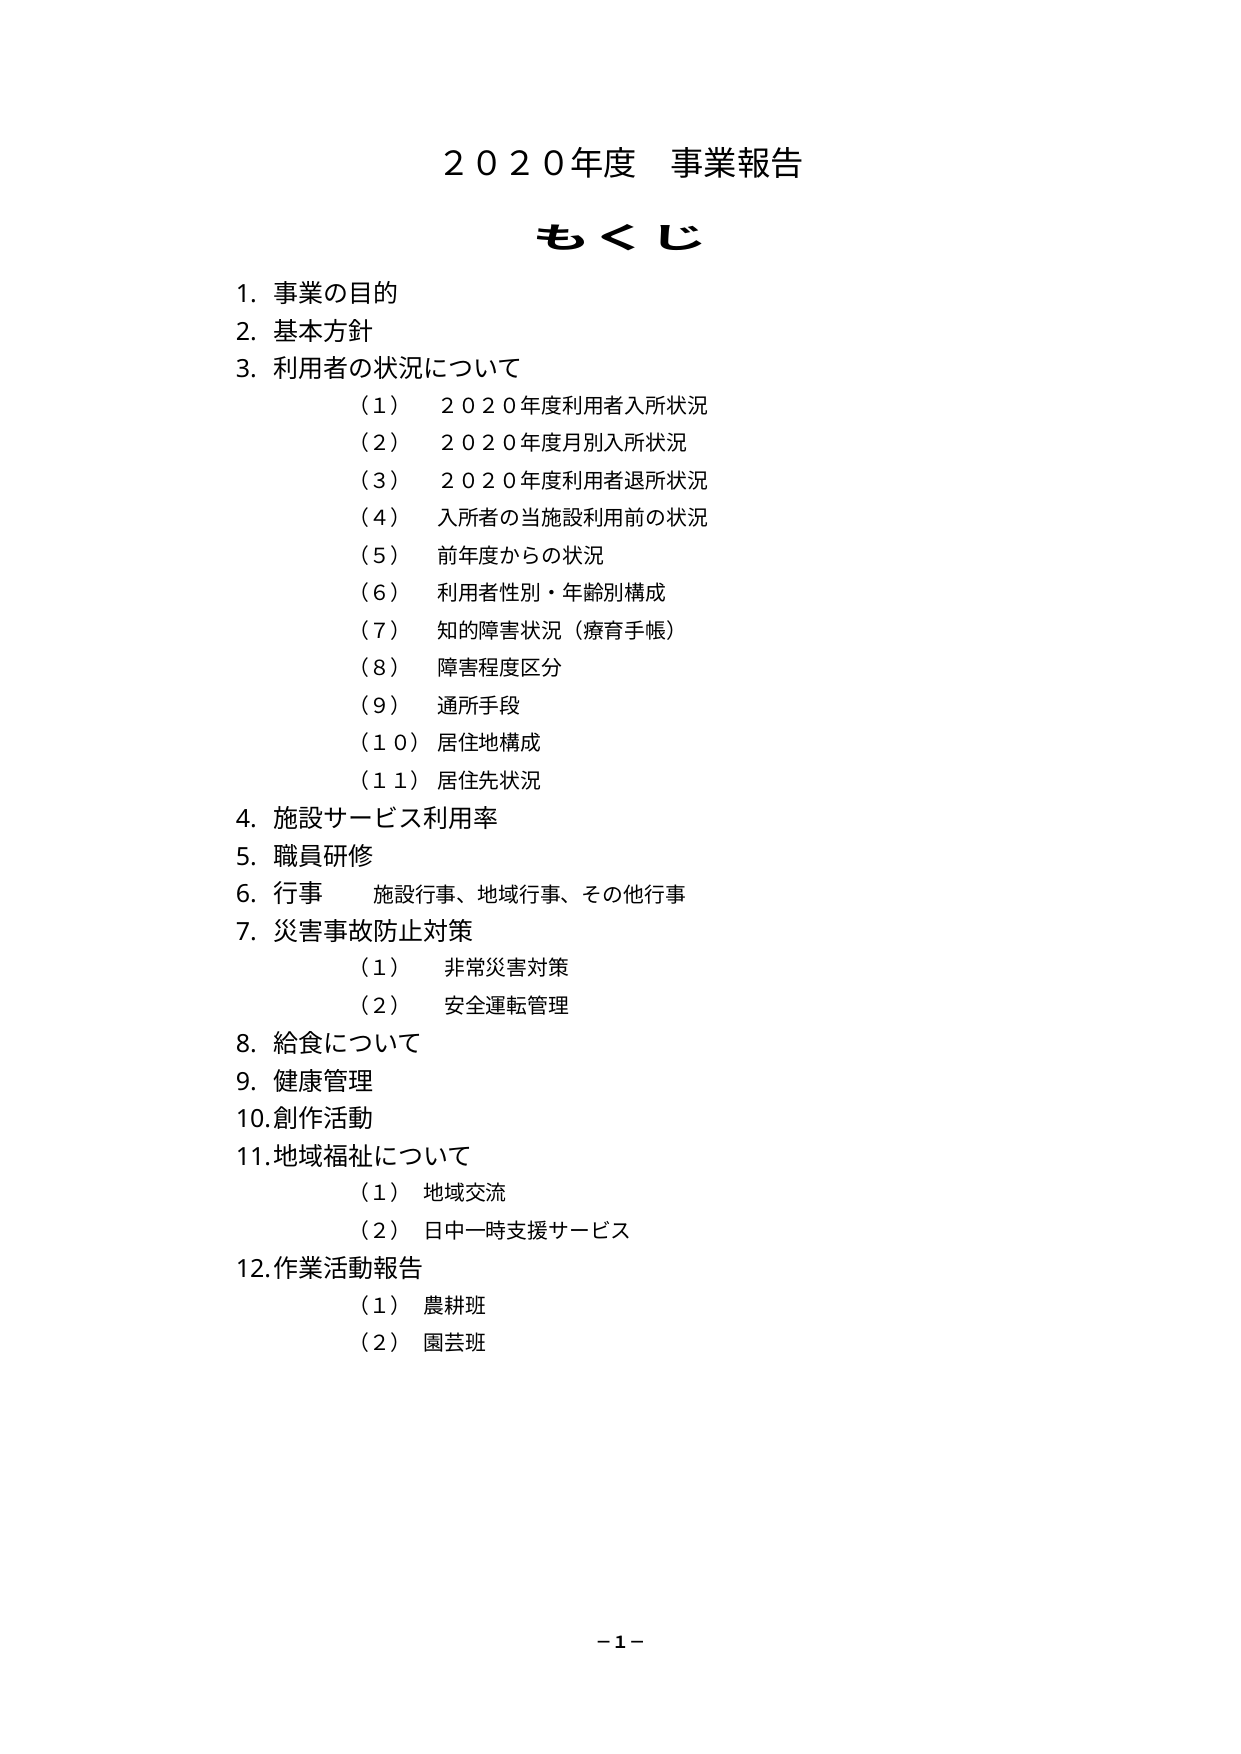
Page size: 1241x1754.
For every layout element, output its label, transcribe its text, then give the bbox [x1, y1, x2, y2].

list 地域交流 [348, 1173, 1098, 1210]
list 災害事故防止対策 [236, 910, 1098, 948]
list 施設サービス利用率 [236, 798, 1098, 835]
list 障害程度区分 [348, 648, 1098, 685]
list 利用者性別・年齢別構成 [348, 573, 1098, 610]
list 入所者の当施設利用前の状況 [348, 498, 1098, 535]
list 居住先状況 [348, 760, 1098, 798]
list 農耕班 [348, 1285, 1098, 1323]
text ２０２０年度 事業報告 [142, 123, 1098, 198]
list 基本方針 [236, 310, 1098, 348]
list 園芸班 [348, 1323, 1098, 1360]
list 居住地構成 [348, 723, 1098, 760]
list 知的障害状況（療育手帳） [348, 610, 1098, 648]
list ２０２０年度利用者入所状況 [348, 385, 1098, 423]
list 通所手段 [348, 685, 1098, 723]
list 前年度からの状況 [348, 535, 1098, 573]
list 作業活動報告 [236, 1248, 1098, 1285]
text －１－ [142, 1623, 1098, 1660]
list 創作活動 [236, 1098, 1098, 1135]
list 給食について [236, 1023, 1098, 1060]
list ２０２０年度利用者退所状況 [348, 460, 1098, 498]
list 事業の目的 [236, 273, 1098, 310]
list ２０２０年度月別入所状況 [348, 423, 1098, 460]
list 安全運転管理 [348, 985, 1098, 1023]
list 日中一時支援サービス [348, 1210, 1098, 1248]
list 行事 施設行事、地域行事、その他行事 [236, 873, 1098, 910]
list 健康管理 [236, 1060, 1098, 1098]
list 利用者の状況について [236, 348, 1098, 385]
list 地域福祉について [236, 1135, 1098, 1173]
list 職員研修 [236, 835, 1098, 873]
list 非常災害対策 [348, 948, 1098, 985]
text もくじ [142, 198, 1098, 273]
